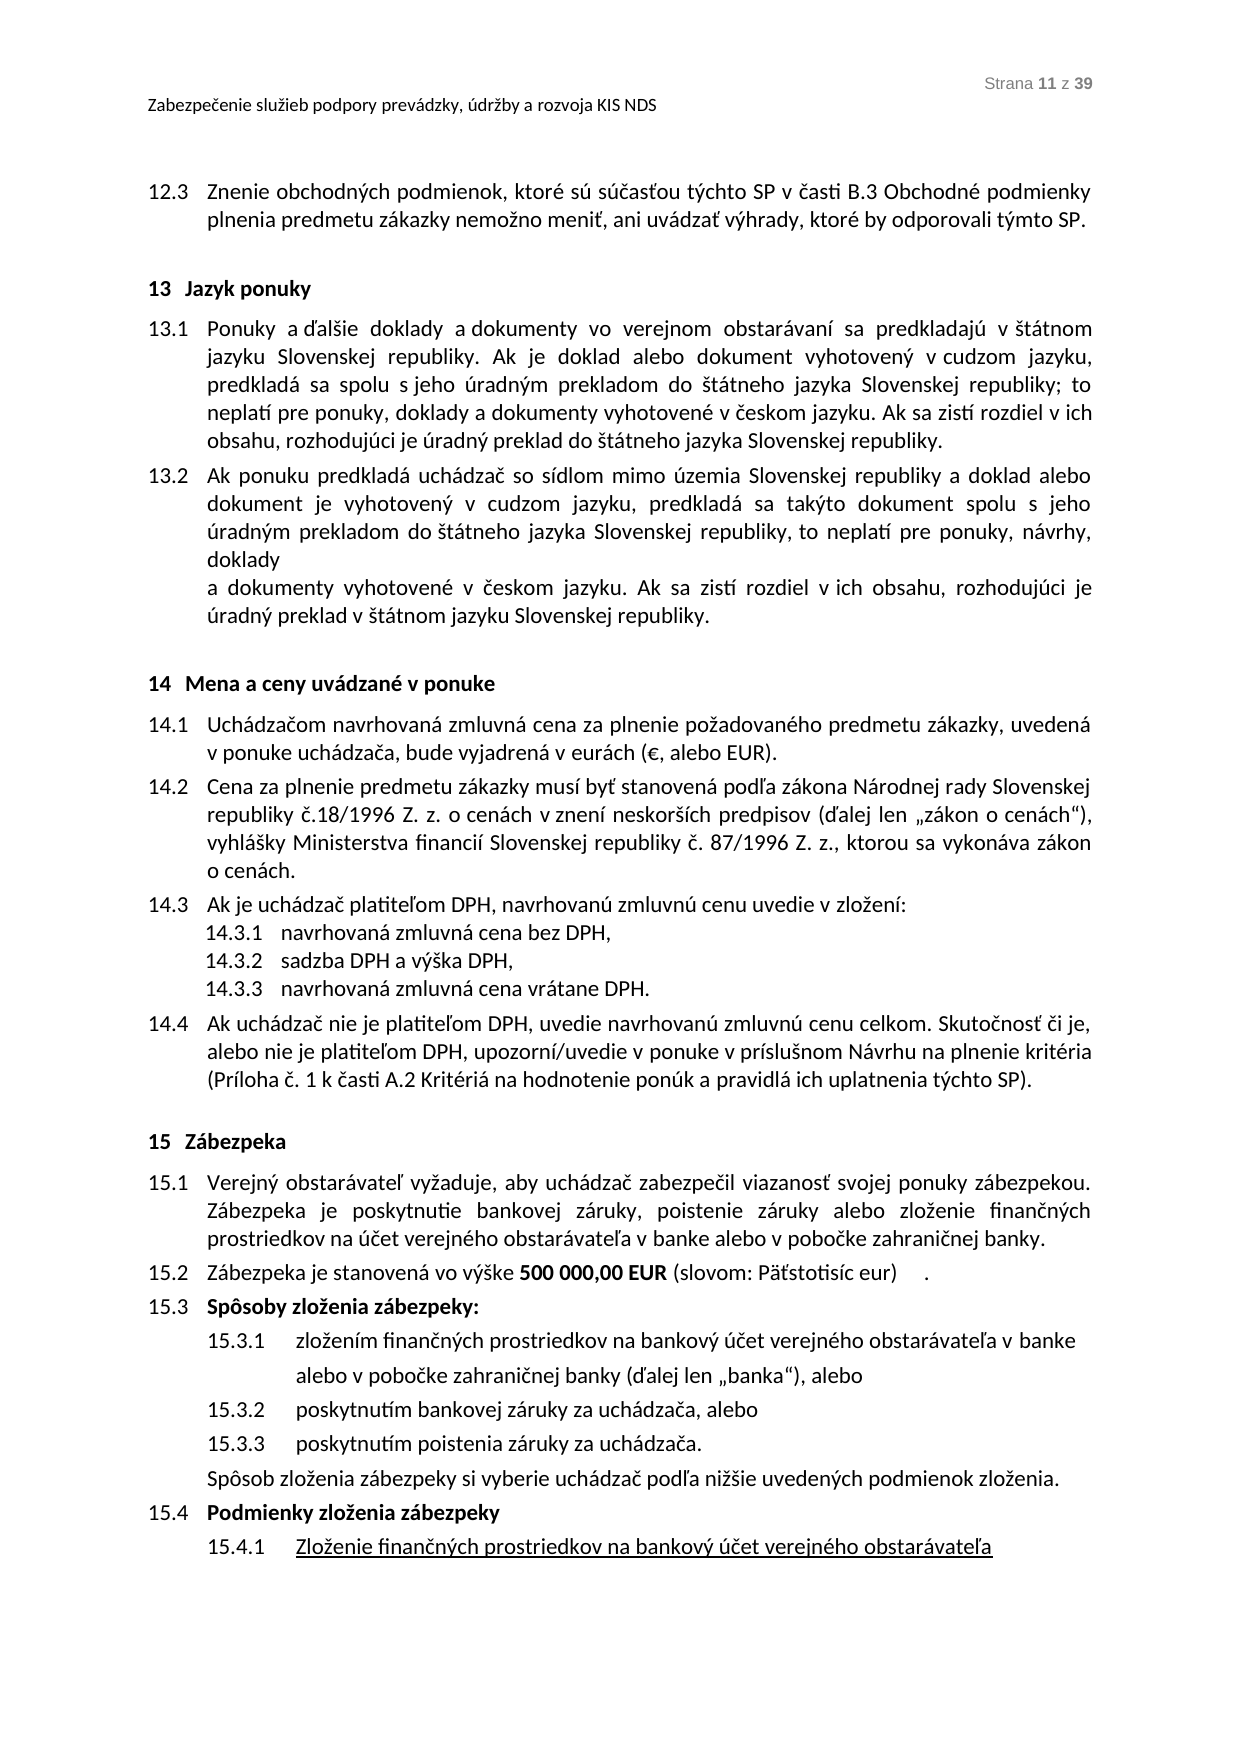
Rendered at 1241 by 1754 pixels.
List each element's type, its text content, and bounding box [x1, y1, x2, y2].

list Uchádzačom navrhovaná zmluvná cena za plnenie požadovaného predmetu zákazky, uvedená v ponuke uchádzača, bude vyjadrená v eurách (€, alebo EUR). [148, 710, 1092, 766]
list sadzba DPH a výška DPH, [204, 947, 1092, 974]
list Ponuky a ďalšie doklady a dokumenty vo verejnom obstarávaní sa predkladajú v štátnom jazyku Slovenskej republiky. Ak je doklad alebo dokument vyhotovený v cudzom jazyku, predkladá sa spolu s jeho úradným prekladom do štátneho jazyka Slovenskej republiky; to neplatí pre ponuky, doklady a dokumenty vyhotovené v českom jazyku. Ak sa zistí rozdiel v ich obsahu, rozhodujúci je úradný preklad do štátneho jazyka Slovenskej republiky. [148, 314, 1092, 454]
list navrhovaná zmluvná cena vrátane DPH. [204, 974, 1092, 1003]
text 15.2 Zábezpeka je stanovená vo výške 500 000,00 EUR (slovom: Päťstotisíc eur) . [148, 1258, 1092, 1286]
text Spôsob zloženia zábezpeky si vyberie uchádzač podľa nižšie uvedených podmienok zloženia. [148, 1464, 1092, 1492]
text 15.4 Podmienky zloženia zábezpeky [148, 1498, 1092, 1526]
subtitle Zábezpeka [148, 1127, 1092, 1155]
text 15.4.1 Zloženie finančných prostriedkov na bankový účet verejného obstarávateľa [207, 1532, 1092, 1560]
list navrhovaná zmluvná cena bez DPH, [204, 918, 1092, 947]
text 15.3.2 poskytnutím bankovej záruky za uchádzača, alebo [207, 1395, 1092, 1423]
list Ak je uchádzač platiteľom DPH, navrhovanú zmluvnú cenu uvedie v zložení: [148, 891, 1092, 918]
list Znenie obchodných podmienok, ktoré sú súčasťou týchto SP v časti B.3 Obchodné podmienky plnenia predmetu zákazky nemožno meniť, ani uvádzať výhrady, ktoré by odporovali týmto SP. [148, 177, 1092, 233]
text alebo v pobočke zahraničnej banky (ďalej len „banka“), alebo [148, 1361, 1092, 1389]
list Cena za plnenie predmetu zákazky musí byť stanovená podľa zákona Národnej rady Slovenskej republiky č.18/1996 Z. z. o cenách v znení neskorších predpisov (ďalej len „zákon o cenách“), vyhlášky Ministerstva financií Slovenskej republiky č. 87/1996 Z. z., ktorou sa vykonáva zákon o cenách. [148, 772, 1092, 884]
text 15.3 Spôsoby zloženia zábezpeky: [148, 1292, 1092, 1320]
subtitle Jazyk ponuky [148, 274, 1092, 302]
text 15.3.1 zložením finančných prostriedkov na bankový účet verejného obstarávateľa v banke [148, 1327, 1092, 1354]
text 15.3.3 poskytnutím poistenia záruky za uchádzača. [207, 1429, 1092, 1457]
list Ak uchádzač nie je platiteľom DPH, uvedie navrhovanú zmluvnú cenu celkom. Skutočnosť či je, alebo nie je platiteľom DPH, upozorní/uvedie v ponuke v príslušnom Návrhu na plnenie kritéria (Príloha č. 1 k časti A.2 Kritériá na hodnotenie ponúk a pravidlá ich uplatnenia týchto SP). [148, 1009, 1092, 1093]
text 15.1 Verejný obstarávateľ vyžaduje, aby uchádzač zabezpečil viazanosť svojej ponuky zábezpekou. Zábezpeka je poskytnutie bankovej záruky, poistenie záruky alebo zloženie finančných prostriedkov na účet verejného obstarávateľa v banke alebo v pobočke zahraničnej banky. [148, 1168, 1092, 1252]
subtitle Mena a ceny uvádzané v ponuke [148, 669, 1092, 697]
list Ak ponuku predkladá uchádzač so sídlom mimo územia Slovenskej republiky a doklad alebo dokument je vyhotovený v cudzom jazyku, predkladá sa takýto dokument spolu s jeho úradným prekladom do štátneho jazyka Slovenskej republiky, to neplatí pre ponuky, návrhy, doklady a dokumenty vyhotovené v českom jazyku. Ak sa zistí rozdiel v ich obsahu, rozhodujúci je úradný preklad v štátnom jazyku Slovenskej republiky. [148, 461, 1092, 629]
